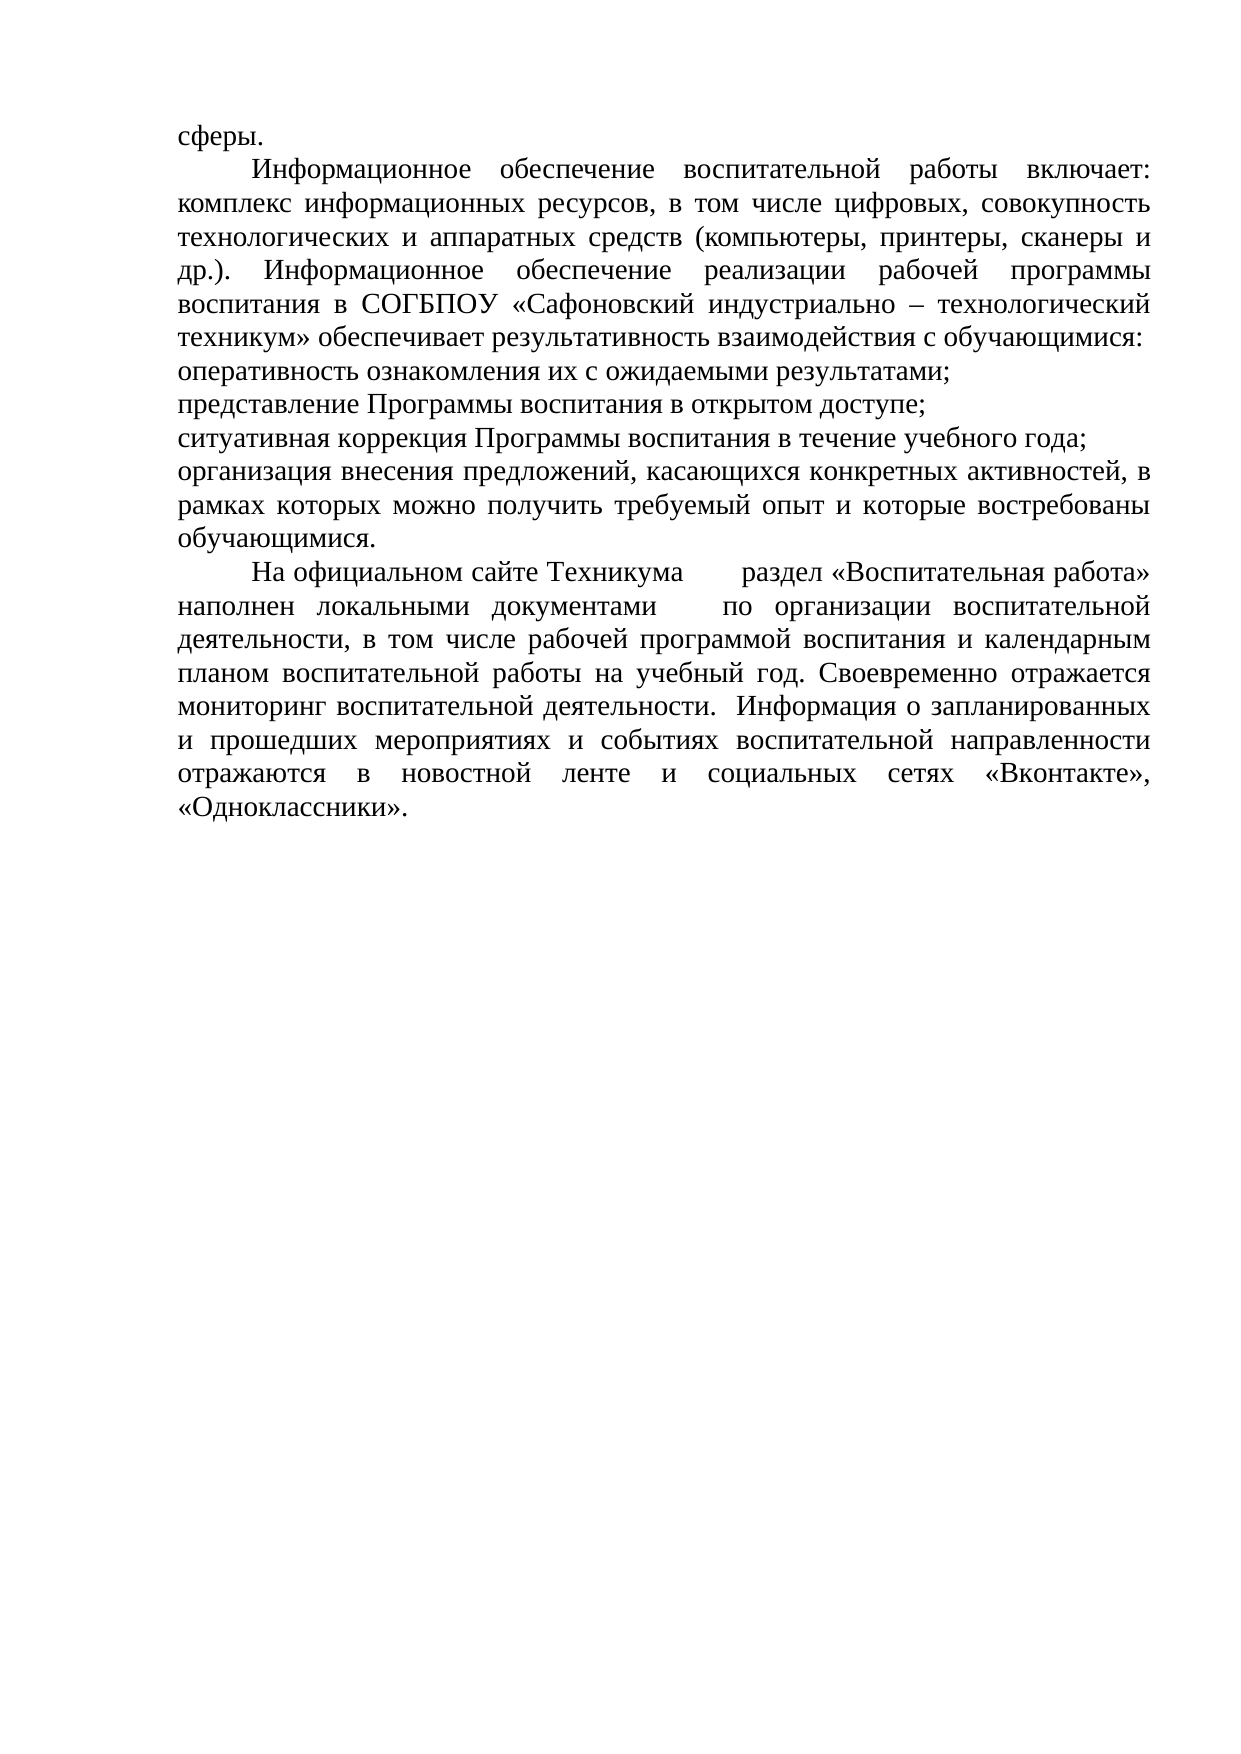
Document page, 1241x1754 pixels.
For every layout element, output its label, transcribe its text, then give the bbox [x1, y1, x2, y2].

text Информационное обеспечение воспитательной работы включает: комплекс информационных ресурсов, в том числе цифровых, совокупность технологических и аппаратных средств (компьютеры, принтеры, сканеры и др.). Информационное обеспечение реализации рабочей программы воспитания в СОГБПОУ «Сафоновский индустриально – технологический техникум» обеспечивает результативность взаимодействия с обучающимися: [177, 152, 1152, 353]
text ситуативная коррекция Программы воспитания в течение учебного года; [177, 420, 1152, 453]
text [177, 118, 1152, 152]
text оперативность ознакомления их с ожидаемыми результатами; [177, 353, 1152, 386]
text На официальном сайте Техникума раздел «Воспитательная работа» наполнен локальными документами по организации воспитательной деятельности, в том числе рабочей программой воспитания и календарным планом воспитательной работы на учебный год. Своевременно отражается мониторинг воспитательной деятельности. Информация о запланированных и прошедших мероприятиях и событиях воспитательной направленности отражаются в новостной ленте и социальных сетях «Вконтакте», «Одноклассники». [177, 554, 1152, 822]
text организация внесения предложений, касающихся конкретных активностей, в рамках которых можно получить требуемый опыт и которые востребованы обучающимися. [177, 453, 1152, 554]
text представление Программы воспитания в открытом доступе; [177, 386, 1152, 420]
